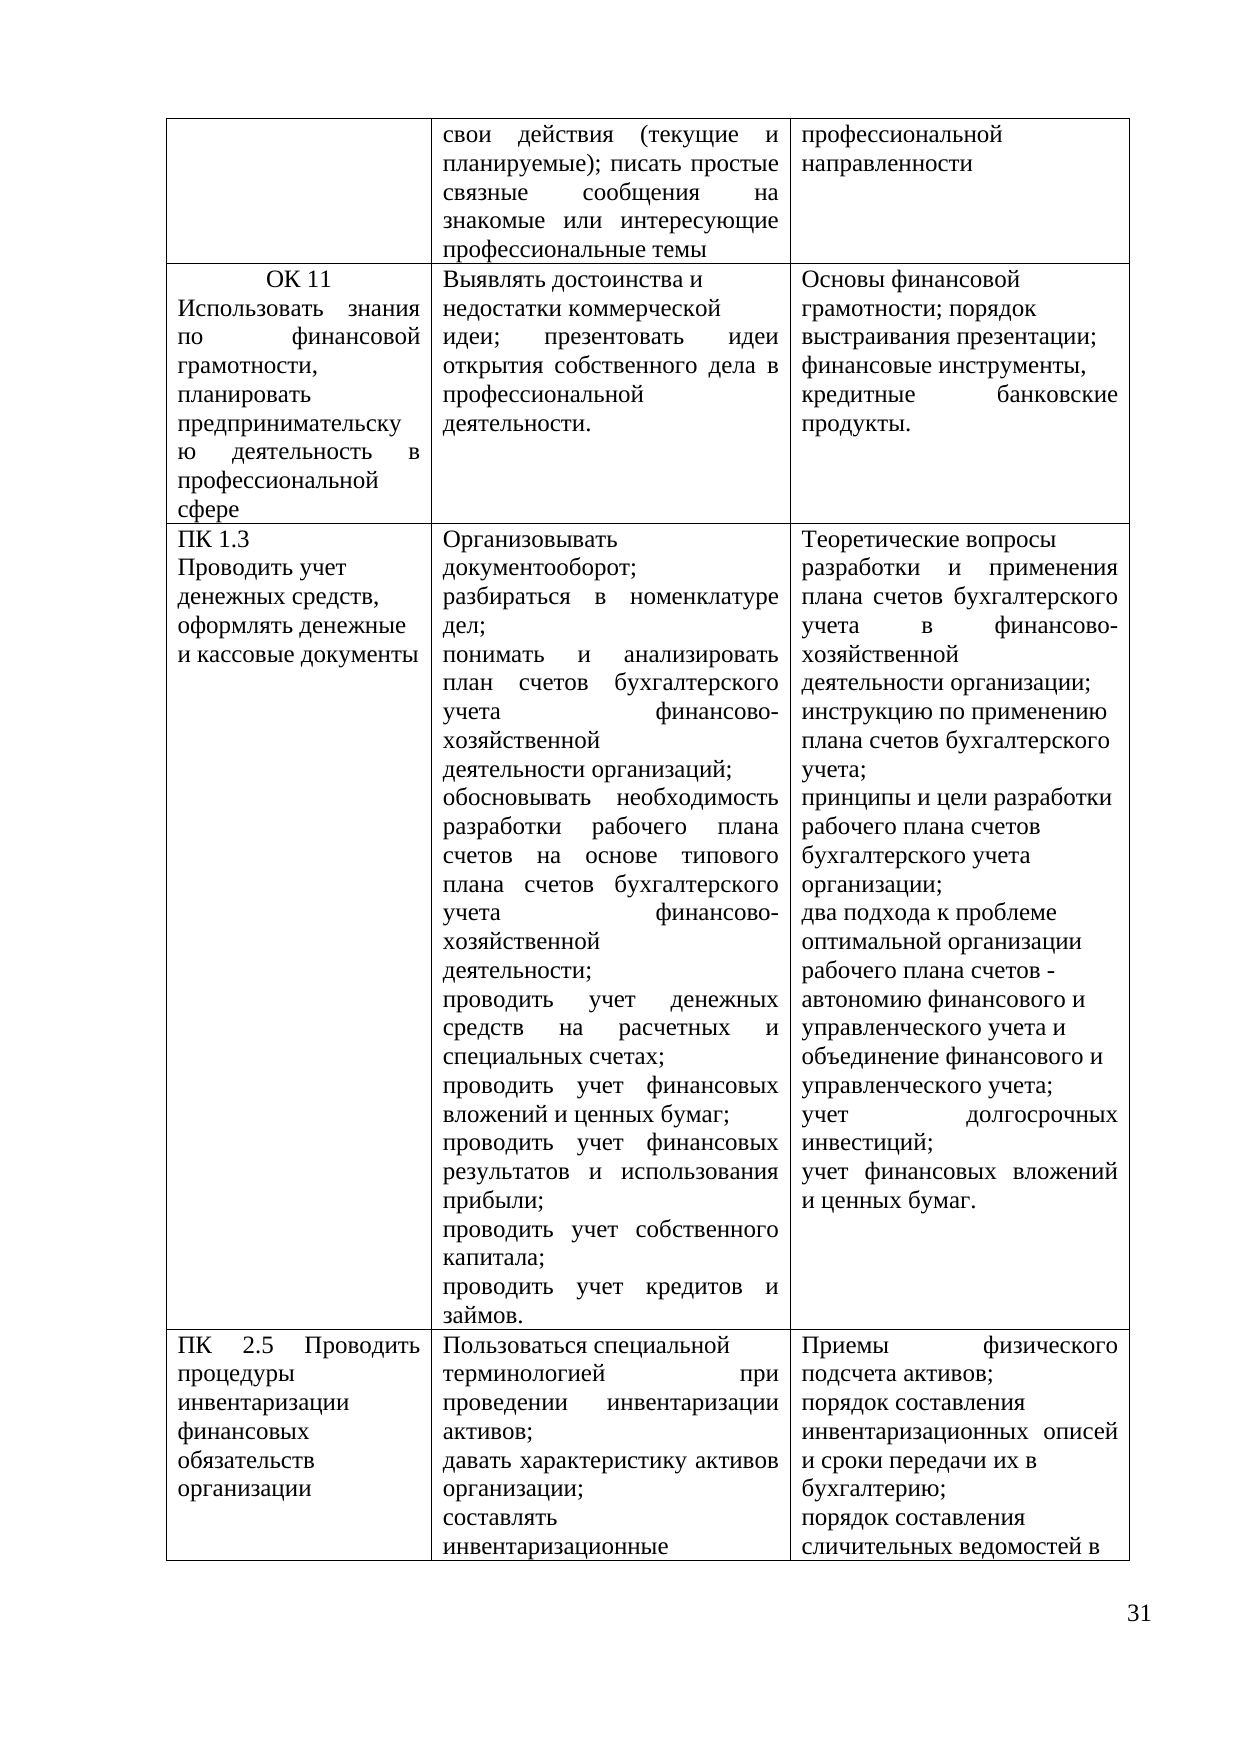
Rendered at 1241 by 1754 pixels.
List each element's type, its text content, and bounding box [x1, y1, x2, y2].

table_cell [432, 1330, 790, 1560]
table_cell ПК 1.3 Проводить учет денежных средств, оформлять денежные и кассовые документы [167, 524, 431, 1329]
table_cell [167, 1330, 431, 1560]
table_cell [791, 119, 1129, 263]
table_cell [167, 119, 431, 263]
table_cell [791, 1330, 1129, 1560]
table_cell Организовывать документооборот; разбираться в номенклатуре дел; понимать и анализировать план счетов бухгалтерского учета финансово-хозяйственной деятельности организаций; обосновывать необходимость разработки рабочего плана счетов на основе типового плана счетов бухгалтерского учета финансово-хозяйственной деятельности; проводить учет денежных средств на расчетных и специальных счетах; проводить учет финансовых вложений и ценных бумаг; проводить учет финансовых результатов и использования прибыли; проводить учет собственного капитала; проводить учет кредитов и займов. [432, 524, 790, 1329]
table_cell ОК 11 Использовать знания по финансовой грамотности, планировать предпринимательскую деятельность в профессиональной сфере [167, 264, 431, 523]
table_cell Основы финансовой грамотности; порядок выстраивания презентации; финансовые инструменты, кредитные банковские продукты. [791, 264, 1129, 523]
table_cell Выявлять достоинства и недостатки коммерческой идеи; презентовать идеи открытия собственного дела в профессиональной деятельности. [432, 264, 790, 523]
table_cell Теоретические вопросы разработки и применения плана счетов бухгалтерского учета в финансово-хозяйственной деятельности организации; инструкцию по применению плана счетов бухгалтерского учета; принципы и цели разработки рабочего плана счетов бухгалтерского учета организации; два подхода к проблеме оптимальной организации рабочего плана счетов - автономию финансового и управленческого учета и объединение финансового и управленческого учета; учет долгосрочных инвестиций; учет финансовых вложений и ценных бумаг. [791, 524, 1129, 1329]
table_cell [432, 119, 790, 263]
